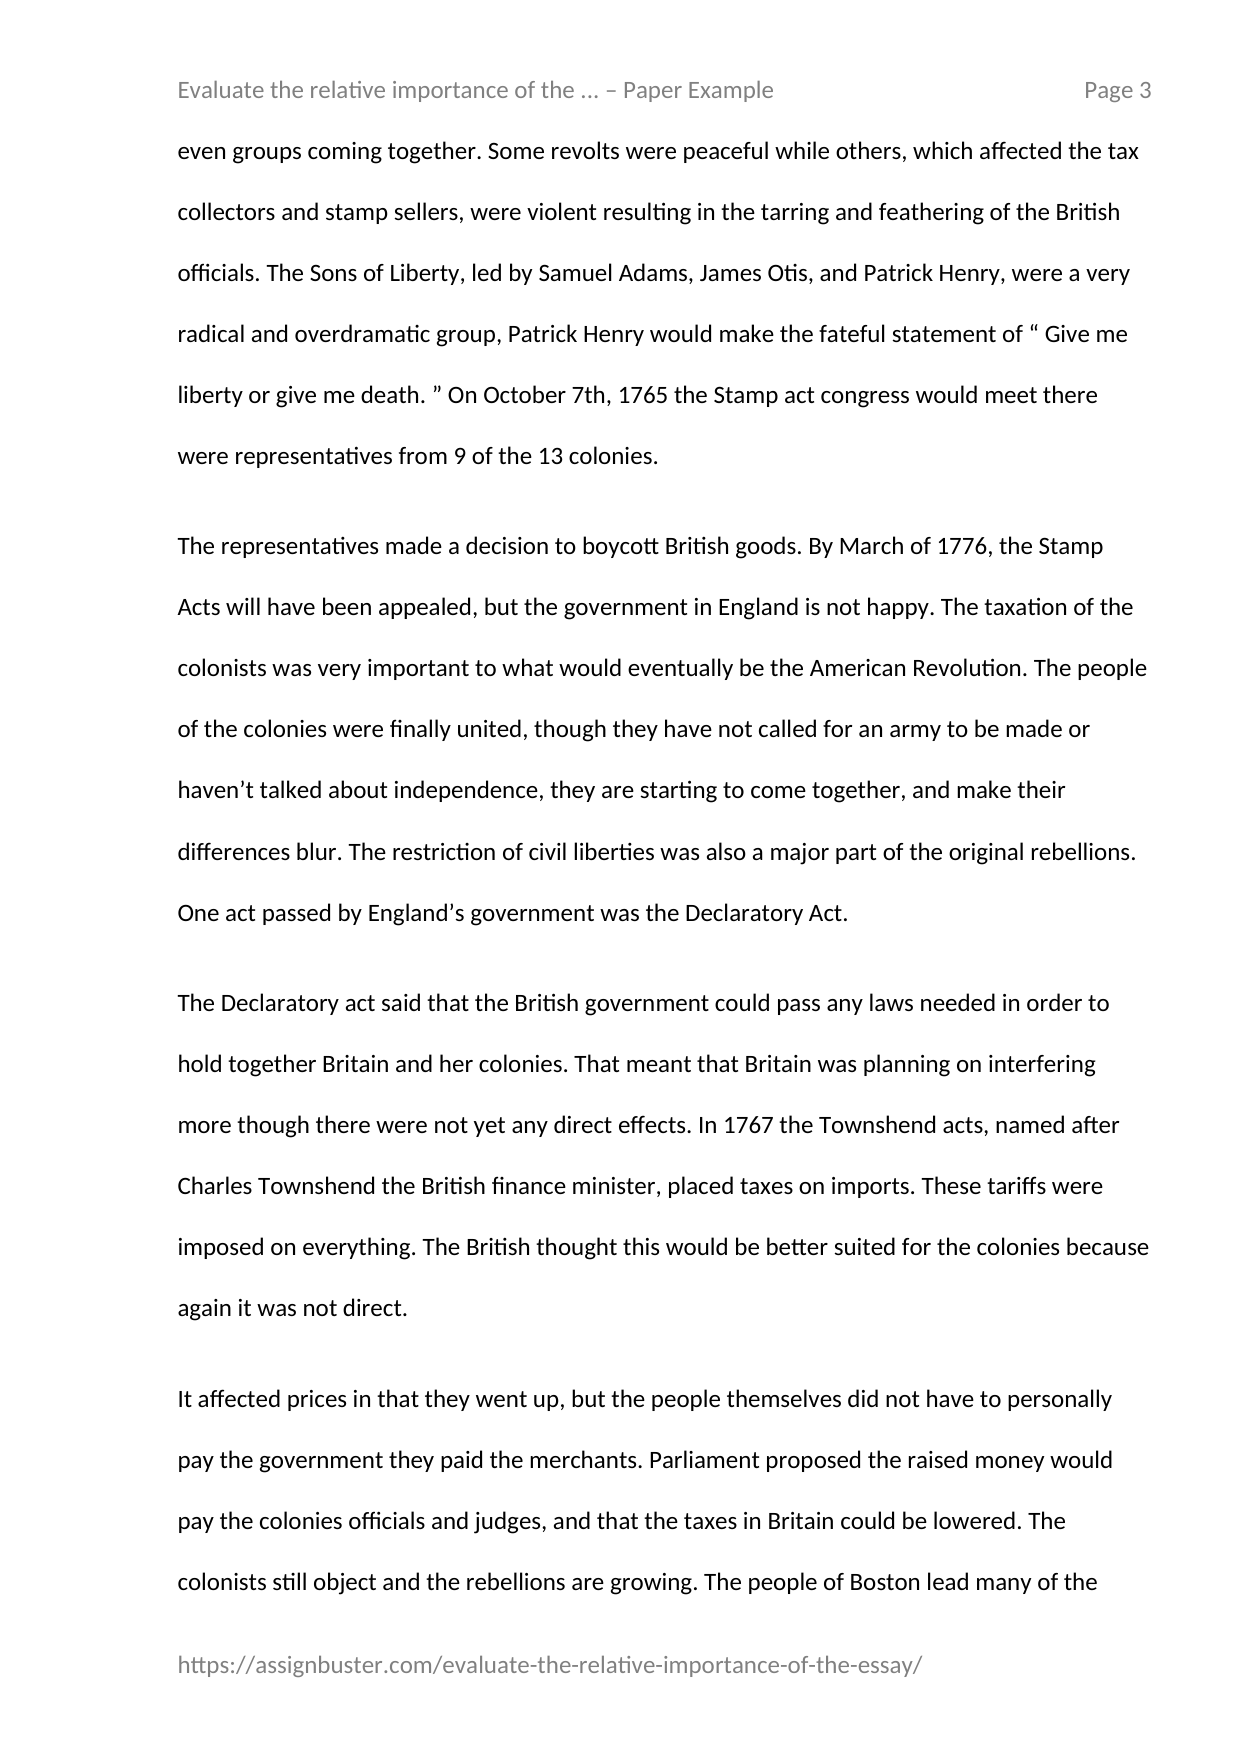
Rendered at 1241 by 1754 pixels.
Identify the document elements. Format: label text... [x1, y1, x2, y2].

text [177, 135, 1152, 471]
text The representatives made a decision to boycott British goods. By March of 1776, the Stamp Acts will have been appealed, but the government in England is not happy. The taxation of the colonists was very important to what would eventually be the American Revolution. The people of the colonies were finally united, though they have not called for an army to be made or haven’t talked about independence, they are starting to come together, and make their differences blur. The restriction of civil liberties was also a major part of the original rebellions. One act passed by England’s government was the Declaratory Act. [177, 531, 1152, 927]
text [177, 1383, 1152, 1597]
text The Declaratory act said that the British government could pass any laws needed in order to hold together Britain and her colonies. That meant that Britain was planning on interfering more though there were not yet any direct effects. In 1767 the Townshend acts, named after Charles Townshend the British finance minister, placed taxes on imports. These tariffs were imposed on everything. The British thought this would be better suited for the colonies because again it was not direct. [177, 987, 1152, 1323]
